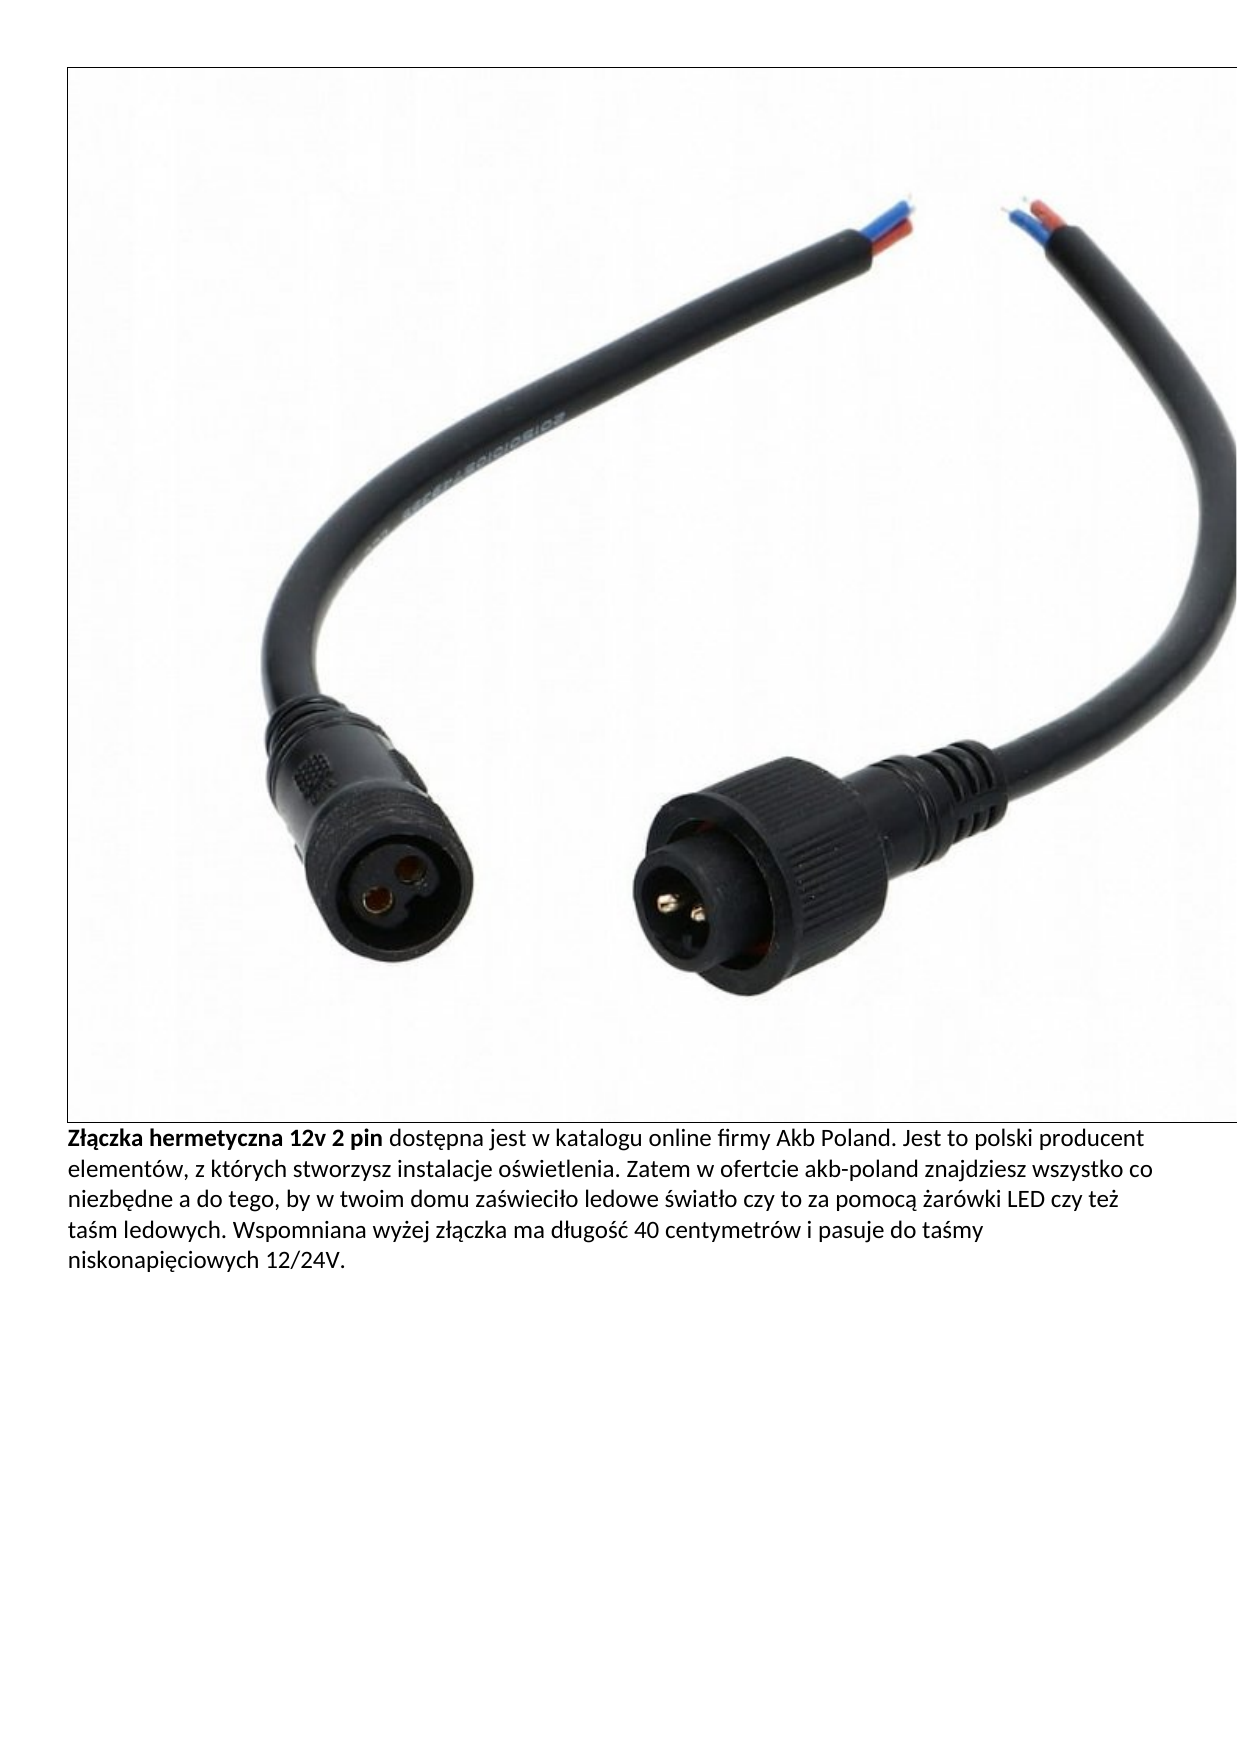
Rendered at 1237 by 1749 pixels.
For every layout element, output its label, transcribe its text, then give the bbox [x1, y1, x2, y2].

text Złączka hermetyczna 12v 2 pin dostępna jest w katalogu online firmy Akb Poland. Jest to polski producent elementów, z których stworzysz instalacje oświetlenia. Zatem w ofertcie akb-poland znajdziesz wszystko co niezbędne a do tego, by w twoim domu zaświeciło ledowe światło czy to za pomocą żarówki LED czy też taśm ledowych. Wspomniana wyżej złączka ma długość 40 centymetrów i pasuje do taśmy niskonapięciowych 12/24V. [68, 1123, 1169, 1275]
picture [68, 68, 1237, 1122]
